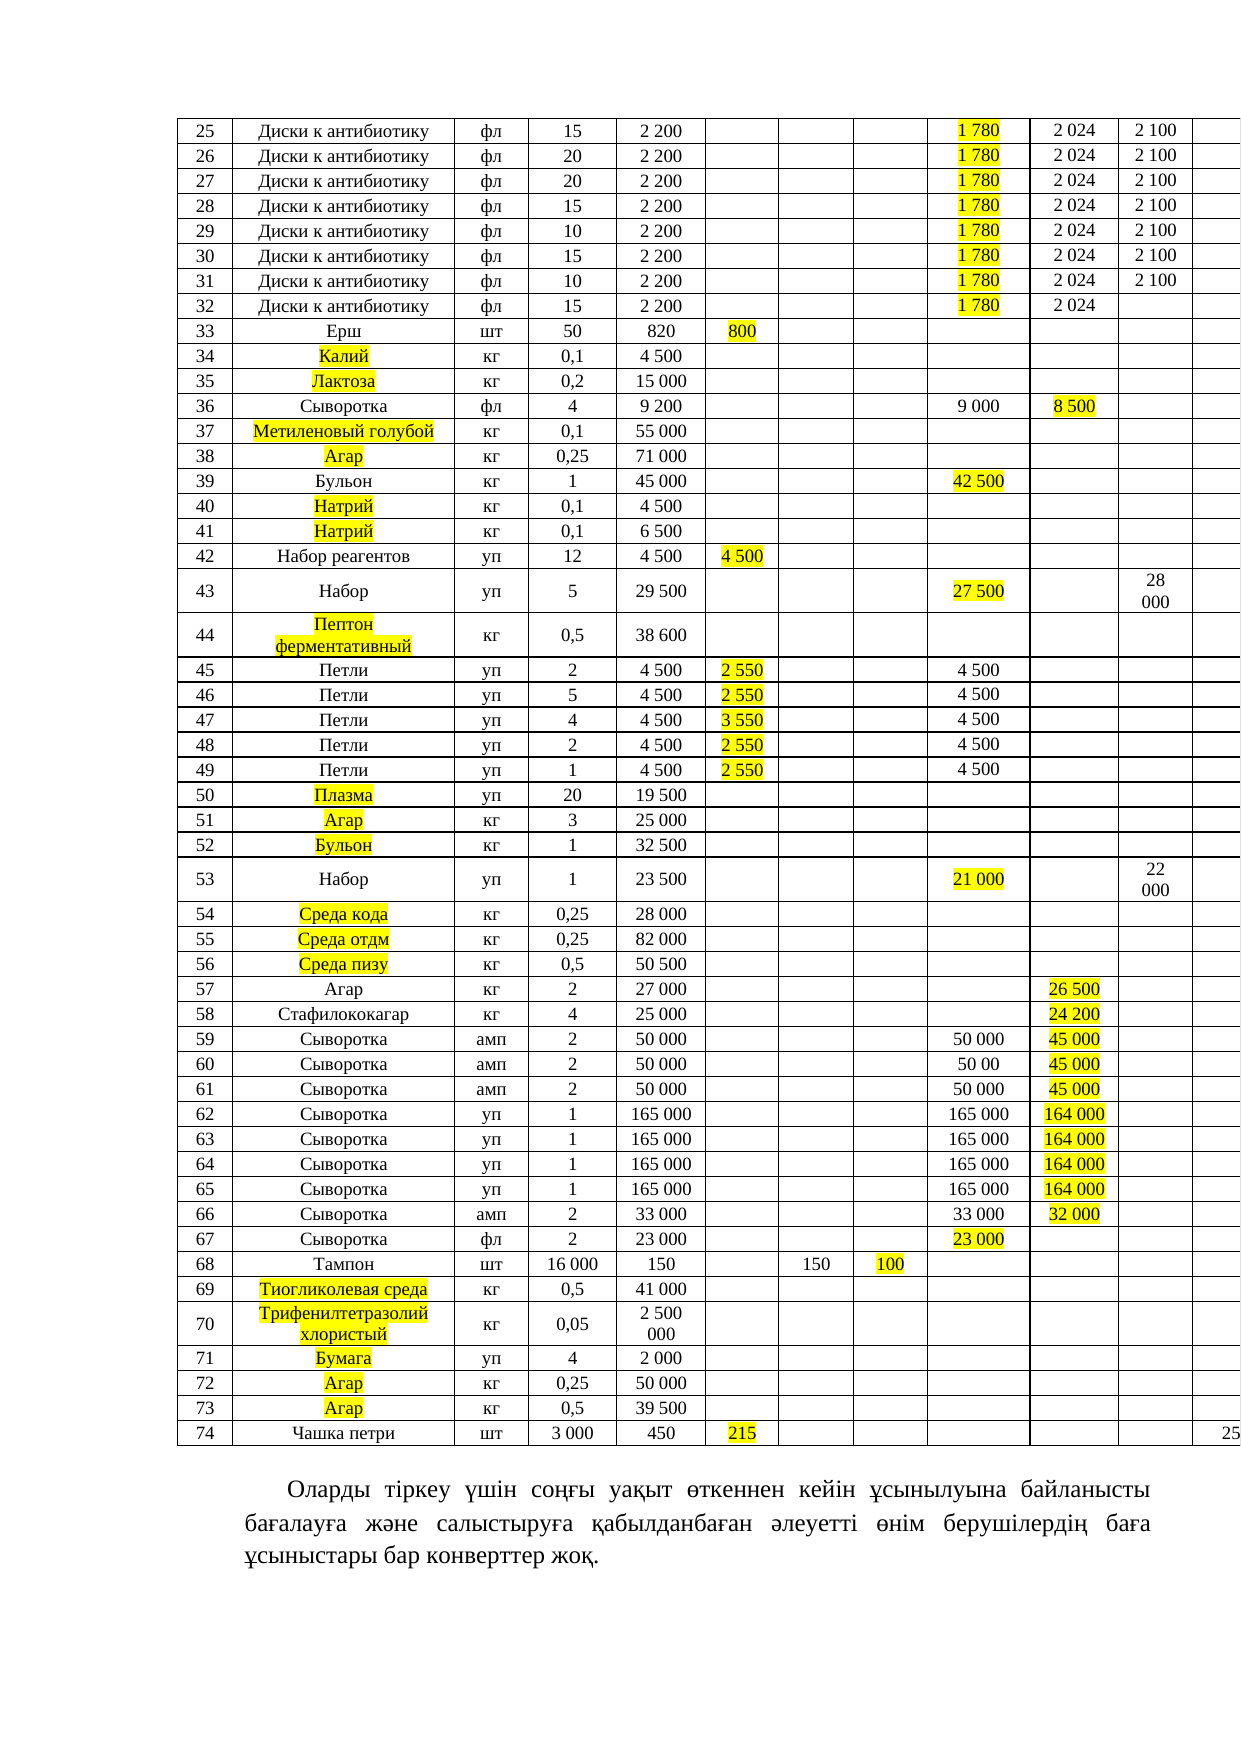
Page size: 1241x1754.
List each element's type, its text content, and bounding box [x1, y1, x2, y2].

table_cell Диски к антибиотику [233, 194, 454, 218]
table_cell 49 [178, 758, 232, 781]
table_cell [854, 569, 927, 612]
table_cell 50 00 [928, 1052, 1029, 1076]
table_cell [779, 294, 853, 318]
table_cell [928, 369, 1029, 393]
table_cell 32 [178, 294, 232, 318]
table_cell [706, 1177, 778, 1201]
table_cell 50 000 [617, 1371, 705, 1395]
table_cell [706, 1027, 778, 1051]
table_cell [1193, 1252, 1240, 1276]
table_cell Сыворотка [233, 1102, 454, 1126]
table_cell Набор реагентов [233, 544, 454, 568]
table_cell [706, 1252, 778, 1276]
table_cell 3 [529, 808, 616, 831]
table_cell [1119, 683, 1192, 706]
table_cell [1193, 858, 1240, 901]
table_cell 165 000 [617, 1152, 705, 1176]
table_cell [854, 1371, 927, 1395]
table_cell [706, 369, 778, 393]
table_cell уп [455, 1102, 528, 1126]
table_cell [1031, 613, 1118, 656]
table_cell Набор [233, 858, 454, 901]
table_cell Тиогликолевая среда [233, 1277, 454, 1301]
table_cell [854, 658, 927, 681]
table_cell 0,1 [529, 519, 616, 543]
table_cell амп [455, 1202, 528, 1226]
table_cell [854, 369, 927, 393]
table_cell [928, 419, 1029, 443]
table_cell [779, 708, 853, 731]
table_cell 0,5 [529, 1277, 616, 1301]
table_cell [1119, 733, 1192, 756]
table_cell уп [455, 1152, 528, 1176]
table_cell 35 [178, 369, 232, 393]
table_cell [779, 1346, 853, 1370]
table_cell [1193, 1002, 1240, 1026]
table_cell [854, 758, 927, 781]
table_cell 71 000 [617, 444, 705, 468]
table_cell [1193, 758, 1240, 781]
table_cell 50 000 [617, 1052, 705, 1076]
table_cell амп [455, 1077, 528, 1101]
table_cell 15 000 [617, 369, 705, 393]
table_cell [779, 369, 853, 393]
table_cell [1193, 494, 1240, 518]
table_cell Плазма [233, 783, 454, 806]
table_cell 165 000 [928, 1152, 1029, 1176]
table_cell 4 500 [928, 733, 1029, 756]
table_cell [1193, 1027, 1240, 1051]
table_cell кг [455, 369, 528, 393]
table_cell [854, 1027, 927, 1051]
table_cell шт [455, 1252, 528, 1276]
table_cell уп [455, 1127, 528, 1151]
table_cell [1119, 1027, 1192, 1051]
table_cell 46 [178, 683, 232, 706]
table_cell [1119, 1052, 1192, 1076]
table_cell Стафилококагар [233, 1002, 454, 1026]
table_cell Сыворотка [233, 1027, 454, 1051]
table_cell [706, 569, 778, 612]
table_cell [928, 544, 1029, 568]
table_cell 15 [529, 244, 616, 268]
table_cell [1193, 544, 1240, 568]
table_cell 25 000 [617, 808, 705, 831]
table_cell 50 500 [617, 952, 705, 976]
table_cell Среда кода [233, 902, 454, 926]
table_cell 45 000 [1031, 1027, 1118, 1051]
table_cell 55 [178, 927, 232, 951]
table_cell 2 550 [706, 683, 778, 706]
table_cell [779, 519, 853, 543]
table_cell 2 100 [1119, 269, 1192, 293]
table_cell Набор [233, 569, 454, 612]
table_cell Диски к антибиотику [233, 244, 454, 268]
table_cell [1193, 469, 1240, 493]
table_cell 25 [178, 119, 232, 143]
table_cell 2 200 [617, 219, 705, 243]
table_cell [854, 1227, 927, 1251]
table_cell [779, 1371, 853, 1395]
table_cell Петли [233, 733, 454, 756]
table_cell Сыворотка [233, 1177, 454, 1201]
table_cell 2 000 [617, 1346, 705, 1370]
table_cell [1031, 1421, 1118, 1445]
table_cell 2 200 [617, 144, 705, 168]
table_cell 73 [178, 1396, 232, 1420]
table_cell 2 550 [706, 658, 778, 681]
table_cell кг [455, 808, 528, 831]
table_cell 4 [529, 394, 616, 418]
table_cell [706, 1371, 778, 1395]
table_cell [1119, 1102, 1192, 1126]
table_cell [706, 902, 778, 926]
table_cell [779, 444, 853, 468]
table_cell [854, 1177, 927, 1201]
table_cell [779, 119, 853, 143]
table_cell Бульон [233, 469, 454, 493]
table_cell Диски к антибиотику [233, 219, 454, 243]
table_cell [928, 927, 1029, 951]
table_cell [1031, 519, 1118, 543]
table_cell 41 [178, 519, 232, 543]
table_cell Петли [233, 758, 454, 781]
table_cell 0,2 [529, 369, 616, 393]
table_cell [1119, 833, 1192, 856]
table_cell Сыворотка [233, 1052, 454, 1076]
table_cell [779, 469, 853, 493]
table_cell [1119, 902, 1192, 926]
table_cell 43 [178, 569, 232, 612]
table_cell [1031, 808, 1118, 831]
table_cell 29 500 [617, 569, 705, 612]
table_cell кг [455, 494, 528, 518]
table_cell [1031, 344, 1118, 368]
table_cell [1193, 683, 1240, 706]
table_cell 3 550 [706, 708, 778, 731]
table_cell Сыворотка [233, 1227, 454, 1251]
table_cell уп [455, 658, 528, 681]
table_cell [854, 419, 927, 443]
table_cell 38 600 [617, 613, 705, 656]
table_cell [1193, 1346, 1240, 1370]
table_cell 0,1 [529, 344, 616, 368]
table_cell 1 [529, 1102, 616, 1126]
table_cell 28 000 [617, 902, 705, 926]
table_cell 59 [178, 1027, 232, 1051]
table_cell 70 [178, 1302, 232, 1345]
table_cell [1193, 1202, 1240, 1226]
table_cell [706, 194, 778, 218]
table_cell [854, 244, 927, 268]
table_cell Трифенилтетразолий хлористый [387, 1302, 454, 1345]
table_cell 5 [529, 569, 616, 612]
table_cell [1193, 1102, 1240, 1126]
table_cell Петли [233, 683, 454, 706]
table_cell 42 500 [928, 469, 1029, 493]
table_cell [854, 833, 927, 856]
table_cell 250 [1193, 1421, 1240, 1445]
table_cell [706, 613, 778, 656]
table_cell 52 [178, 833, 232, 856]
table_cell [706, 444, 778, 468]
table_cell 23 500 [617, 858, 705, 901]
table_cell уп [455, 733, 528, 756]
table_cell 69 [178, 1277, 232, 1301]
table_cell [928, 1396, 1029, 1420]
table_cell 2 100 [1119, 144, 1192, 168]
table_cell [779, 169, 853, 193]
table_cell [1119, 1077, 1192, 1101]
table_cell Диски к антибиотику [233, 169, 454, 193]
table_cell 60 [178, 1052, 232, 1076]
table_cell [1119, 294, 1192, 318]
table_cell Петли [233, 658, 454, 681]
table_cell 150 [617, 1252, 705, 1276]
table_cell [779, 1177, 853, 1201]
table_cell 1 [529, 469, 616, 493]
table_cell [854, 319, 927, 343]
table_cell [1031, 833, 1118, 856]
table_cell Калий [233, 344, 454, 368]
table_cell [706, 419, 778, 443]
table_cell [706, 219, 778, 243]
table_cell [854, 1077, 927, 1101]
table_cell [1193, 194, 1240, 218]
table_cell [1031, 544, 1118, 568]
table_cell [1119, 1127, 1192, 1151]
table_cell [854, 294, 927, 318]
table_cell 2 [529, 977, 616, 1001]
table_cell [1031, 927, 1118, 951]
table_cell [854, 194, 927, 218]
table_cell [1119, 519, 1192, 543]
table_cell 4 500 [928, 708, 1029, 731]
table_cell [854, 1277, 927, 1301]
table_cell [1119, 1227, 1192, 1251]
table_cell [928, 1371, 1029, 1395]
table_cell [854, 269, 927, 293]
table_cell 20 [529, 144, 616, 168]
table_cell [779, 319, 853, 343]
table_cell 16 000 [529, 1252, 616, 1276]
table_cell фл [455, 219, 528, 243]
table_cell 56 [178, 952, 232, 976]
table_cell [1031, 952, 1118, 976]
table_cell [706, 1127, 778, 1151]
table_cell фл [455, 169, 528, 193]
table_cell 45 000 [1031, 1052, 1118, 1076]
table_cell [779, 1002, 853, 1026]
table_cell 10 [529, 219, 616, 243]
table_cell 2 550 [706, 733, 778, 756]
table_cell Среда отдм [233, 927, 454, 951]
table_cell [1193, 783, 1240, 806]
table_cell 2 024 [1031, 144, 1118, 168]
table_cell 4 500 [617, 758, 705, 781]
table_cell амп [455, 1052, 528, 1076]
table_cell 42 [178, 544, 232, 568]
table_cell 74 [178, 1421, 232, 1445]
table_cell [779, 1302, 853, 1345]
table_cell [1193, 319, 1240, 343]
table_cell [1031, 1302, 1118, 1345]
table_cell 33 000 [928, 1202, 1029, 1226]
table_cell Сыворотка [233, 1152, 454, 1176]
table_cell 15 [529, 119, 616, 143]
table_cell 4 [529, 1346, 616, 1370]
table_cell [1119, 1202, 1192, 1226]
table_cell [779, 833, 853, 856]
table_cell 1 780 [928, 194, 1029, 218]
table_cell [1031, 494, 1118, 518]
table_cell 1 [529, 1152, 616, 1176]
table_cell уп [455, 858, 528, 901]
table_cell [1193, 1227, 1240, 1251]
table_cell [706, 1277, 778, 1301]
table_cell Ерш [233, 319, 454, 343]
table_cell 67 [178, 1227, 232, 1251]
table_cell кг [455, 344, 528, 368]
table_cell 15 [529, 194, 616, 218]
table_cell фл [455, 1227, 528, 1251]
table_cell [706, 244, 778, 268]
table_cell 0,5 [529, 952, 616, 976]
table_cell 23 000 [928, 1227, 1029, 1251]
table_cell [1119, 1371, 1192, 1395]
table_cell Чашка петри [233, 1421, 454, 1445]
table_cell [779, 219, 853, 243]
table_cell 2 100 [1119, 194, 1192, 218]
table_cell Сыворотка [233, 394, 454, 418]
table_cell уп [455, 683, 528, 706]
table_cell [1193, 927, 1240, 951]
table_cell [1031, 858, 1118, 901]
table_cell [779, 1127, 853, 1151]
table_cell фл [455, 294, 528, 318]
table_cell фл [455, 244, 528, 268]
table_cell [1119, 1302, 1192, 1345]
table_cell 2 200 [617, 169, 705, 193]
table_cell 164 000 [1031, 1102, 1118, 1126]
table_cell [928, 319, 1029, 343]
table_cell [1031, 1371, 1118, 1395]
table_cell [854, 1102, 927, 1126]
table_cell 62 [178, 1102, 232, 1126]
table_cell 45 000 [617, 469, 705, 493]
table_cell [854, 444, 927, 468]
table_cell 164 000 [1031, 1152, 1118, 1176]
table_cell [1031, 369, 1118, 393]
table_cell 1 [529, 858, 616, 901]
table_cell [928, 1346, 1029, 1370]
table_cell 4 [529, 708, 616, 731]
table_cell 2 024 [1031, 219, 1118, 243]
table_cell 2 024 [1031, 169, 1118, 193]
table_cell [1193, 1302, 1240, 1345]
table_cell [1119, 469, 1192, 493]
table_cell 2 550 [706, 758, 778, 781]
table_cell 0,1 [529, 419, 616, 443]
table_cell [706, 169, 778, 193]
table_cell [1119, 658, 1192, 681]
table_cell [1119, 544, 1192, 568]
table_cell [1119, 1421, 1192, 1445]
table_cell 39 500 [617, 1396, 705, 1420]
table_cell [779, 858, 853, 901]
table_cell [854, 613, 927, 656]
table_cell 33 [178, 319, 232, 343]
table_cell [1119, 1177, 1192, 1201]
table_cell [854, 169, 927, 193]
table_cell [779, 1277, 853, 1301]
table_cell Пептон ферментативный [373, 613, 454, 656]
table_cell [928, 1252, 1029, 1276]
table_cell 39 [178, 469, 232, 493]
table_cell 27 000 [617, 977, 705, 1001]
table_cell [1031, 1252, 1118, 1276]
table_cell Пептон ферментативный [233, 613, 314, 656]
table_cell 47 [178, 708, 232, 731]
table_cell кг [455, 519, 528, 543]
table_cell Трифенилтетразолий хлористый [233, 1302, 300, 1345]
table_cell Бульон [233, 833, 454, 856]
table_cell [1193, 369, 1240, 393]
table_cell [1193, 144, 1240, 168]
table_cell [1031, 444, 1118, 468]
table_cell 28 000 [1119, 569, 1192, 612]
table_cell [928, 494, 1029, 518]
table_cell уп [455, 544, 528, 568]
table_cell 0,25 [529, 1371, 616, 1395]
table_cell [854, 733, 927, 756]
table_cell кг [455, 613, 528, 656]
table_cell 28 [178, 194, 232, 218]
table_cell [779, 569, 853, 612]
table_cell 4 500 [617, 683, 705, 706]
table_cell 2 100 [1119, 219, 1192, 243]
table_cell уп [455, 1346, 528, 1370]
table_cell 1 [529, 1177, 616, 1201]
table_cell [779, 902, 853, 926]
table_cell [1193, 269, 1240, 293]
table_cell [1119, 977, 1192, 1001]
table_cell [779, 144, 853, 168]
table_cell 34 [178, 344, 232, 368]
table_cell 3 000 [529, 1421, 616, 1445]
table_cell фл [455, 144, 528, 168]
table_cell 1 780 [928, 144, 1029, 168]
table_cell уп [455, 1177, 528, 1201]
table_cell 2 200 [617, 294, 705, 318]
table_cell 66 [178, 1202, 232, 1226]
table_cell 2 500 000 [617, 1302, 705, 1345]
table_cell 1 780 [928, 219, 1029, 243]
table_cell кг [455, 444, 528, 468]
table_cell [854, 1127, 927, 1151]
table_cell [1119, 369, 1192, 393]
table_cell 165 000 [617, 1177, 705, 1201]
table_cell [779, 1077, 853, 1101]
table_cell кг [455, 833, 528, 856]
table_cell [779, 1421, 853, 1445]
table_cell 165 000 [928, 1127, 1029, 1151]
table_cell [706, 1102, 778, 1126]
table_cell 2 200 [617, 269, 705, 293]
table_cell [706, 1227, 778, 1251]
table_cell [928, 1277, 1029, 1301]
table_cell [854, 1396, 927, 1420]
table_cell Сыворотка [233, 1077, 454, 1101]
table_cell 450 [617, 1421, 705, 1445]
table_cell 2 100 [1119, 169, 1192, 193]
table_cell [1119, 1277, 1192, 1301]
table_cell [1031, 1277, 1118, 1301]
table_cell 1 780 [928, 269, 1029, 293]
table_cell 50 000 [928, 1077, 1029, 1101]
table_cell 27 500 [928, 569, 1029, 612]
table_cell [1119, 952, 1192, 976]
table_cell [1193, 833, 1240, 856]
table_cell [1193, 344, 1240, 368]
table_cell [928, 613, 1029, 656]
table_cell [779, 613, 853, 656]
table_cell 68 [178, 1252, 232, 1276]
table_cell [1031, 319, 1118, 343]
table_cell 0,5 [529, 613, 616, 656]
table_cell 41 000 [617, 1277, 705, 1301]
table_cell 165 000 [928, 1102, 1029, 1126]
table_cell 9 200 [617, 394, 705, 418]
table_cell [706, 783, 778, 806]
table_cell [928, 1002, 1029, 1026]
table_cell 63 [178, 1127, 232, 1151]
table_cell Среда пизу [233, 952, 454, 976]
table_cell Диски к антибиотику [233, 119, 454, 143]
table_cell Диски к антибиотику [233, 144, 454, 168]
table_cell 1 [529, 833, 616, 856]
table_cell кг [455, 469, 528, 493]
table_cell 26 [178, 144, 232, 168]
table_cell [706, 1302, 778, 1345]
table_cell 100 [854, 1252, 927, 1276]
table_cell Метиленовый голубой [233, 419, 454, 443]
table_cell 2 200 [617, 244, 705, 268]
table_cell [854, 1052, 927, 1076]
table_cell [779, 783, 853, 806]
table_cell 61 [178, 1077, 232, 1101]
table_cell [1193, 394, 1240, 418]
table_cell 2 024 [1031, 244, 1118, 268]
table_cell [1119, 344, 1192, 368]
table_cell [928, 833, 1029, 856]
table_cell Петли [233, 708, 454, 731]
table_cell [928, 808, 1029, 831]
table_cell [706, 1002, 778, 1026]
table_cell [1031, 1227, 1118, 1251]
table_cell [1031, 708, 1118, 731]
table_cell 21 000 [928, 858, 1029, 901]
table_cell 44 [178, 613, 232, 656]
table_cell уп [455, 708, 528, 731]
table_cell фл [455, 119, 528, 143]
table_cell [928, 1302, 1029, 1345]
table_cell [854, 144, 927, 168]
table_cell уп [455, 758, 528, 781]
table_cell [854, 927, 927, 951]
table_cell [854, 344, 927, 368]
table_cell Натрий [233, 494, 454, 518]
table_cell 51 [178, 808, 232, 831]
table_cell [1193, 169, 1240, 193]
table_cell [854, 902, 927, 926]
table_cell 36 [178, 394, 232, 418]
table_cell [706, 977, 778, 1001]
table_cell [854, 494, 927, 518]
table_cell [706, 1052, 778, 1076]
table_cell [928, 1421, 1029, 1445]
table_cell 20 [529, 783, 616, 806]
table_cell 2 200 [617, 119, 705, 143]
table_cell [779, 658, 853, 681]
table_cell [854, 783, 927, 806]
table_cell [706, 294, 778, 318]
table_cell [779, 977, 853, 1001]
table_cell 50 [178, 783, 232, 806]
table_cell 30 [178, 244, 232, 268]
table_cell [1119, 1152, 1192, 1176]
table_cell [706, 394, 778, 418]
table_cell [1031, 1396, 1118, 1420]
table_cell 38 [178, 444, 232, 468]
table_cell Тампон [233, 1252, 454, 1276]
table_cell кг [455, 1002, 528, 1026]
table_cell 2 024 [1031, 194, 1118, 218]
table_cell [779, 758, 853, 781]
table_cell [928, 344, 1029, 368]
table_cell [854, 808, 927, 831]
table_cell [706, 519, 778, 543]
table_cell [779, 1396, 853, 1420]
table_cell 32 000 [1031, 1202, 1118, 1226]
table_cell 164 000 [1031, 1127, 1118, 1151]
table_cell [1193, 294, 1240, 318]
table_cell 0,25 [529, 444, 616, 468]
table_cell [1193, 1077, 1240, 1101]
table_cell кг [455, 1277, 528, 1301]
table_cell 4 500 [617, 494, 705, 518]
table_cell [1193, 1127, 1240, 1151]
table_cell 164 000 [1031, 1177, 1118, 1201]
table_cell [928, 783, 1029, 806]
table_cell 27 [178, 169, 232, 193]
table_cell кг [455, 902, 528, 926]
table_cell [706, 833, 778, 856]
table_cell [1193, 444, 1240, 468]
table_cell [1031, 569, 1118, 612]
table_cell 4 500 [928, 658, 1029, 681]
table_cell Агар [233, 1396, 454, 1420]
table_cell 0,25 [529, 902, 616, 926]
table_cell 31 [178, 269, 232, 293]
list Оларды тіркеу үшін соңғы уақыт өткеннен кейін ұсынылуына байланысты бағалауға және салыстыруға қабылданбаған әлеуетті өнім берушілердің баға ұсыныстары бар конверттер жоқ. [244, 1474, 1152, 1569]
table_cell 0,1 [529, 494, 616, 518]
table_cell 25 000 [617, 1002, 705, 1026]
table_cell [1193, 1396, 1240, 1420]
table_cell 820 [617, 319, 705, 343]
table_cell 12 [529, 544, 616, 568]
table_cell 57 [178, 977, 232, 1001]
table_cell Натрий [233, 519, 454, 543]
table_cell [1193, 519, 1240, 543]
table_cell [1031, 1346, 1118, 1370]
table_cell 64 [178, 1152, 232, 1176]
table_cell 20 [529, 169, 616, 193]
table_cell [854, 119, 927, 143]
table_cell 0,25 [529, 927, 616, 951]
table_cell 2 [529, 1202, 616, 1226]
table_cell [706, 808, 778, 831]
table_cell 6 500 [617, 519, 705, 543]
table_cell 40 [178, 494, 232, 518]
table_cell 58 [178, 1002, 232, 1026]
table_cell [1193, 1277, 1240, 1301]
table_cell фл [455, 269, 528, 293]
table_cell [1031, 419, 1118, 443]
table_cell [854, 1152, 927, 1176]
table_cell 1 780 [928, 169, 1029, 193]
table_cell [1031, 783, 1118, 806]
table_cell [928, 952, 1029, 976]
table_cell [928, 444, 1029, 468]
table_cell фл [455, 194, 528, 218]
table_cell [1193, 119, 1240, 143]
table_cell уп [455, 783, 528, 806]
table_cell [854, 1302, 927, 1345]
table_cell 4 500 [617, 733, 705, 756]
table_cell [779, 808, 853, 831]
table_cell 1 [529, 758, 616, 781]
table_cell [779, 1152, 853, 1176]
table_cell [706, 1346, 778, 1370]
table_cell 5 [529, 683, 616, 706]
table_cell 55 000 [617, 419, 705, 443]
table_cell 22 000 [1119, 858, 1192, 901]
table_cell 19 500 [617, 783, 705, 806]
table_cell [706, 494, 778, 518]
table_cell [854, 544, 927, 568]
table_cell [779, 1027, 853, 1051]
table_cell кг [455, 927, 528, 951]
table_cell [779, 244, 853, 268]
table_cell 165 000 [617, 1102, 705, 1126]
table_cell [1119, 419, 1192, 443]
table_cell 48 [178, 733, 232, 756]
table_cell [1119, 783, 1192, 806]
table_cell [779, 1202, 853, 1226]
table_cell [854, 219, 927, 243]
table_cell [1193, 808, 1240, 831]
table_cell [779, 927, 853, 951]
table_cell 215 [706, 1421, 778, 1445]
table_cell 150 [779, 1252, 853, 1276]
table_cell [854, 708, 927, 731]
table_cell [1119, 708, 1192, 731]
table_cell 165 000 [928, 1177, 1029, 1201]
table_cell 54 [178, 902, 232, 926]
table_cell [706, 1152, 778, 1176]
table_cell [706, 344, 778, 368]
table_cell 50 000 [617, 1077, 705, 1101]
table_cell [779, 269, 853, 293]
table_cell [854, 1346, 927, 1370]
table_cell [1119, 319, 1192, 343]
table_cell [928, 977, 1029, 1001]
table_cell [854, 519, 927, 543]
table_cell [1193, 708, 1240, 731]
table_cell 2 [529, 658, 616, 681]
table_cell [1193, 1052, 1240, 1076]
table_cell [1193, 952, 1240, 976]
table_cell кг [455, 419, 528, 443]
table_cell [1193, 569, 1240, 612]
table_cell 2 024 [1031, 294, 1118, 318]
table_cell [1119, 1346, 1192, 1370]
table_cell Диски к антибиотику [233, 294, 454, 318]
table_cell 26 500 [1031, 977, 1118, 1001]
table_cell [1031, 658, 1118, 681]
table_cell 2 [529, 1077, 616, 1101]
table_cell 4 500 [617, 708, 705, 731]
table_cell [1193, 658, 1240, 681]
table_cell 8 500 [1031, 394, 1118, 418]
table_cell [779, 394, 853, 418]
table_cell 1 780 [928, 244, 1029, 268]
table_cell [1193, 733, 1240, 756]
table_cell кг [455, 1371, 528, 1395]
table_cell 2 024 [1031, 269, 1118, 293]
table_cell [706, 927, 778, 951]
table_cell 4 [529, 1002, 616, 1026]
table_cell кг [455, 1302, 528, 1345]
table_cell 9 000 [928, 394, 1029, 418]
table_cell [854, 858, 927, 901]
table_cell [1193, 613, 1240, 656]
table_cell [1119, 613, 1192, 656]
table_cell кг [455, 952, 528, 976]
table_cell [779, 194, 853, 218]
table_cell 37 [178, 419, 232, 443]
table_cell 2 [529, 1052, 616, 1076]
table_cell [706, 1077, 778, 1101]
table_cell 45 [178, 658, 232, 681]
table_cell [706, 952, 778, 976]
table_cell Сыворотка [233, 1127, 454, 1151]
table_cell 50 000 [617, 1027, 705, 1051]
table_cell фл [455, 394, 528, 418]
table_cell Бумага [233, 1346, 454, 1370]
table_cell 4 500 [706, 544, 778, 568]
table_cell 32 500 [617, 833, 705, 856]
table_cell [779, 344, 853, 368]
table_cell [1193, 1152, 1240, 1176]
table_cell [779, 683, 853, 706]
table_cell амп [455, 1027, 528, 1051]
table_cell 2 200 [617, 194, 705, 218]
table_cell 29 [178, 219, 232, 243]
table_cell [706, 1202, 778, 1226]
table_cell шт [455, 319, 528, 343]
table_cell [1193, 1371, 1240, 1395]
table_cell [779, 494, 853, 518]
table_cell [779, 544, 853, 568]
table_cell [928, 902, 1029, 926]
table_cell 2 [529, 1027, 616, 1051]
table_cell [1193, 902, 1240, 926]
table_cell Агар [233, 808, 454, 831]
table_cell 2 100 [1119, 119, 1192, 143]
table_cell [854, 1421, 927, 1445]
table_cell [706, 858, 778, 901]
table_cell [854, 977, 927, 1001]
table_cell [854, 683, 927, 706]
table_cell [779, 952, 853, 976]
table_cell [1031, 683, 1118, 706]
table_cell 45 000 [1031, 1077, 1118, 1101]
table_cell [779, 1052, 853, 1076]
table_cell [1119, 394, 1192, 418]
table_cell 2 024 [1031, 119, 1118, 143]
table_cell 0,05 [529, 1302, 616, 1345]
table_cell 50 000 [928, 1027, 1029, 1051]
table_cell шт [455, 1421, 528, 1445]
table_cell 50 [529, 319, 616, 343]
table_cell [779, 1227, 853, 1251]
table_cell 72 [178, 1371, 232, 1395]
table_cell Агар [233, 1371, 454, 1395]
table_cell [1119, 1002, 1192, 1026]
table_cell [779, 1102, 853, 1126]
table_cell [1193, 977, 1240, 1001]
table_cell 23 000 [617, 1227, 705, 1251]
table_cell уп [455, 569, 528, 612]
table_cell [1119, 758, 1192, 781]
table_cell [1119, 927, 1192, 951]
table_cell кг [455, 977, 528, 1001]
table_cell [706, 1396, 778, 1420]
table_cell [706, 119, 778, 143]
table_cell 4 500 [928, 683, 1029, 706]
table_cell [854, 394, 927, 418]
table_cell [1193, 419, 1240, 443]
table_cell [854, 1202, 927, 1226]
table_cell 0,5 [529, 1396, 616, 1420]
table_cell [1031, 733, 1118, 756]
table_cell [779, 419, 853, 443]
table_cell 800 [706, 319, 778, 343]
table_cell [1119, 808, 1192, 831]
table_cell [854, 469, 927, 493]
table_cell [854, 1002, 927, 1026]
table_cell 2 100 [1119, 244, 1192, 268]
table_cell [1031, 902, 1118, 926]
table_cell 24 200 [1031, 1002, 1118, 1026]
table_cell [1119, 1252, 1192, 1276]
table_cell [1119, 494, 1192, 518]
table_cell 165 000 [617, 1127, 705, 1151]
table_cell Агар [233, 977, 454, 1001]
table_cell 2 [529, 1227, 616, 1251]
table_cell [1119, 1396, 1192, 1420]
table_cell 2 [529, 733, 616, 756]
table_cell 10 [529, 269, 616, 293]
table_cell 71 [178, 1346, 232, 1370]
table_cell 4 500 [617, 344, 705, 368]
table_cell 4 500 [617, 658, 705, 681]
table_cell 4 500 [617, 544, 705, 568]
table_cell кг [455, 1396, 528, 1420]
table_cell [706, 269, 778, 293]
table_cell Диски к антибиотику [233, 269, 454, 293]
table_cell Сыворотка [233, 1202, 454, 1226]
table_cell [1119, 444, 1192, 468]
table_cell 15 [529, 294, 616, 318]
table_cell [706, 144, 778, 168]
table_cell [854, 952, 927, 976]
table_cell [928, 519, 1029, 543]
table_cell 1 [529, 1127, 616, 1151]
table_cell 65 [178, 1177, 232, 1201]
table_cell 1 780 [928, 294, 1029, 318]
table_cell [1193, 1177, 1240, 1201]
table_cell 33 000 [617, 1202, 705, 1226]
table_cell 1 780 [928, 119, 1029, 143]
table_cell [1193, 219, 1240, 243]
table_cell Лактоза [233, 369, 454, 393]
table_cell 53 [178, 858, 232, 901]
table_cell [1193, 244, 1240, 268]
table_cell 4 500 [928, 758, 1029, 781]
table_cell [1031, 469, 1118, 493]
table_cell 82 000 [617, 927, 705, 951]
table_cell [1031, 758, 1118, 781]
table_cell [779, 733, 853, 756]
table_cell [706, 469, 778, 493]
table_cell Агар [233, 444, 454, 468]
